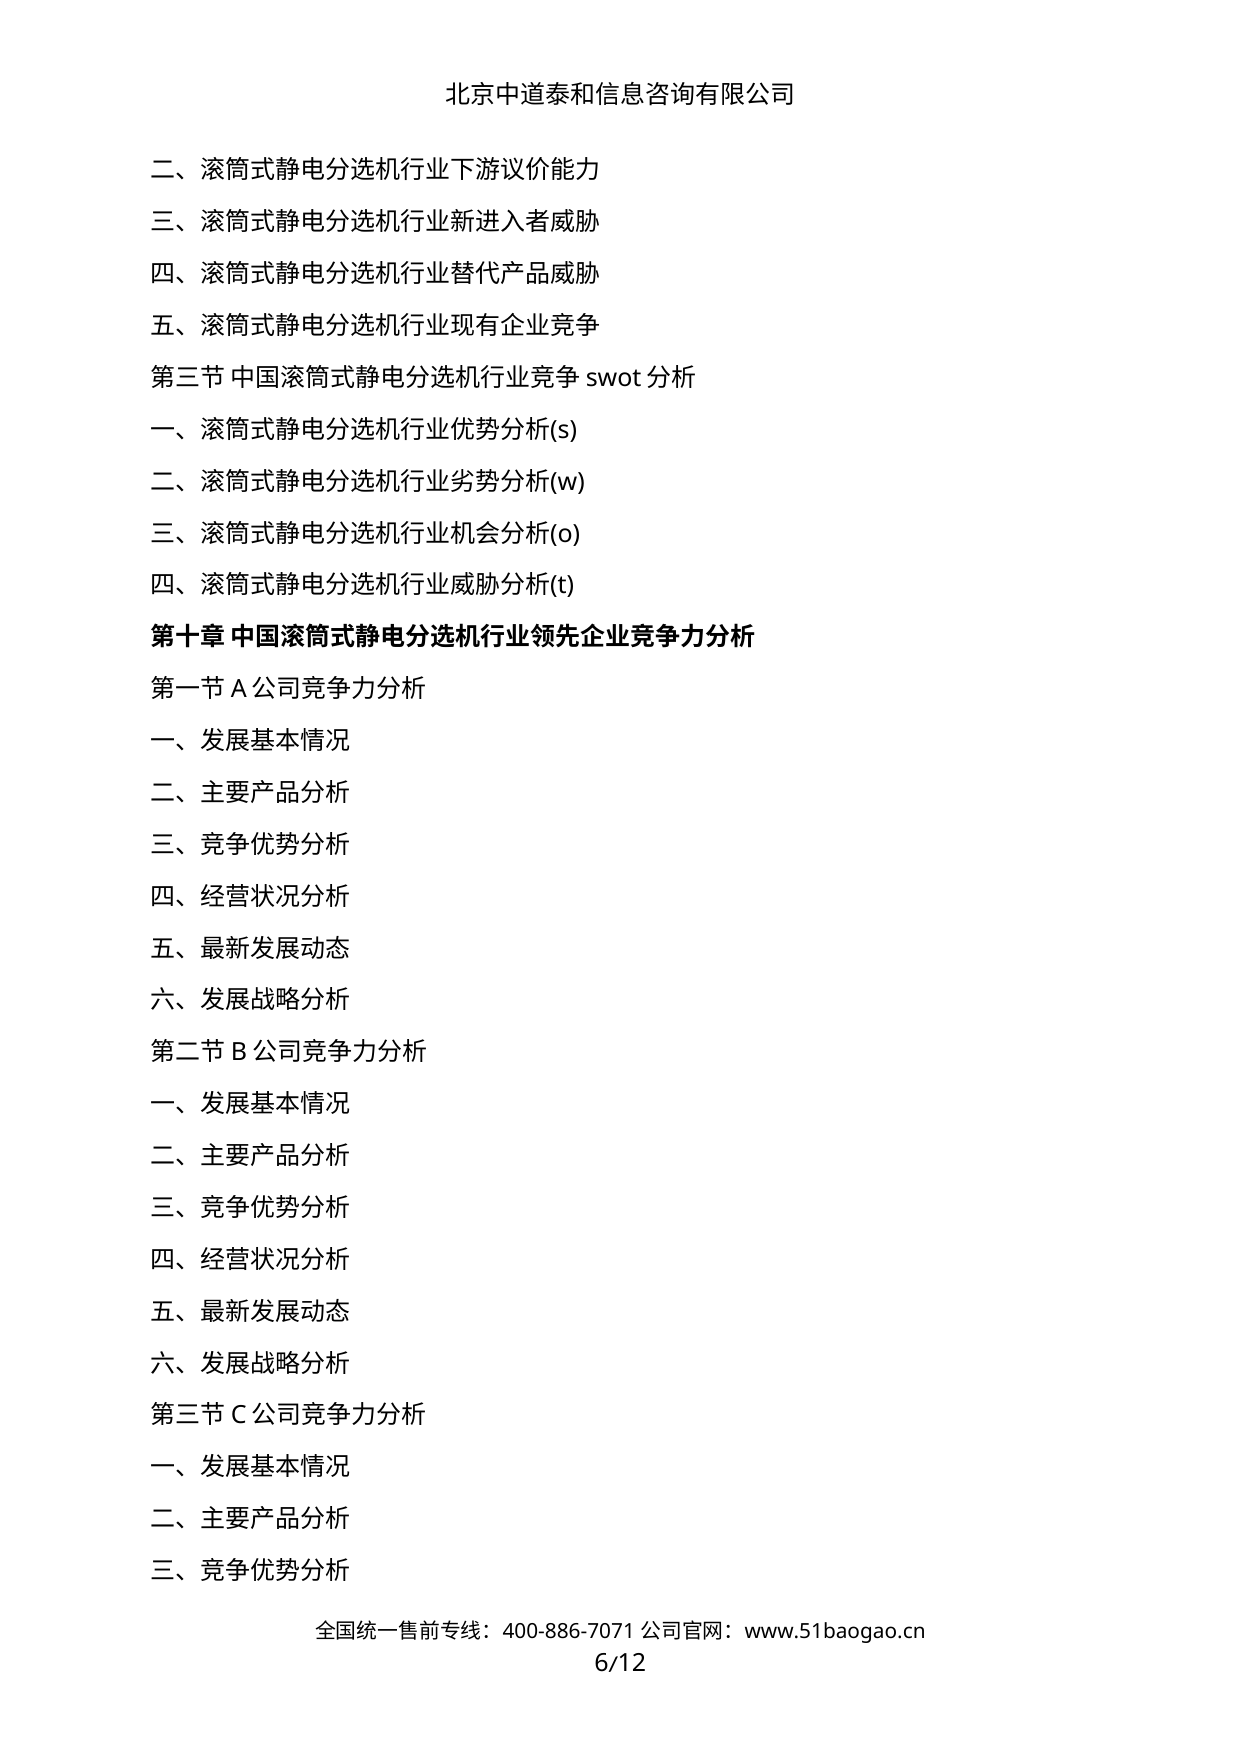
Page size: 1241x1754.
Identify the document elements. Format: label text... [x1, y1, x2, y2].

text 三、滚筒式静电分选机行业机会分析(o) [150, 513, 1090, 549]
text 一、发展基本情况 [150, 1084, 1090, 1120]
text 第十章 中国滚筒式静电分选机行业领先企业竞争力分析 [150, 617, 1090, 653]
text 三、竞争优势分析 [150, 824, 1090, 861]
text 六、发展战略分析 [150, 1343, 1090, 1379]
text 六、发展战略分析 [150, 980, 1090, 1016]
text 五、最新发展动态 [150, 1291, 1090, 1327]
text 三、滚筒式静电分选机行业新进入者威胁 [150, 202, 1090, 238]
text 二、主要产品分析 [150, 1136, 1090, 1172]
text 一、发展基本情况 [150, 1447, 1090, 1483]
text 第三节 C公司竞争力分析 [150, 1395, 1090, 1431]
text 第三节 中国滚筒式静电分选机行业竞争swot分析 [150, 357, 1090, 394]
text 四、经营状况分析 [150, 1239, 1090, 1276]
text 五、最新发展动态 [150, 928, 1090, 964]
text 四、滚筒式静电分选机行业威胁分析(t) [150, 565, 1090, 601]
text 五、滚筒式静电分选机行业现有企业竞争 [150, 306, 1090, 342]
text 一、发展基本情况 [150, 721, 1090, 757]
text 一、滚筒式静电分选机行业优势分析(s) [150, 409, 1090, 446]
text 二、主要产品分析 [150, 1499, 1090, 1535]
text 二、滚筒式静电分选机行业下游议价能力 [150, 150, 1090, 186]
text 四、滚筒式静电分选机行业替代产品威胁 [150, 254, 1090, 290]
text 四、经营状况分析 [150, 876, 1090, 912]
text 第一节 A公司竞争力分析 [150, 669, 1090, 705]
text 三、竞争优势分析 [150, 1551, 1090, 1587]
text 二、主要产品分析 [150, 772, 1090, 809]
text 三、竞争优势分析 [150, 1187, 1090, 1224]
text 第二节 B公司竞争力分析 [150, 1032, 1090, 1068]
text 二、滚筒式静电分选机行业劣势分析(w) [150, 461, 1090, 497]
